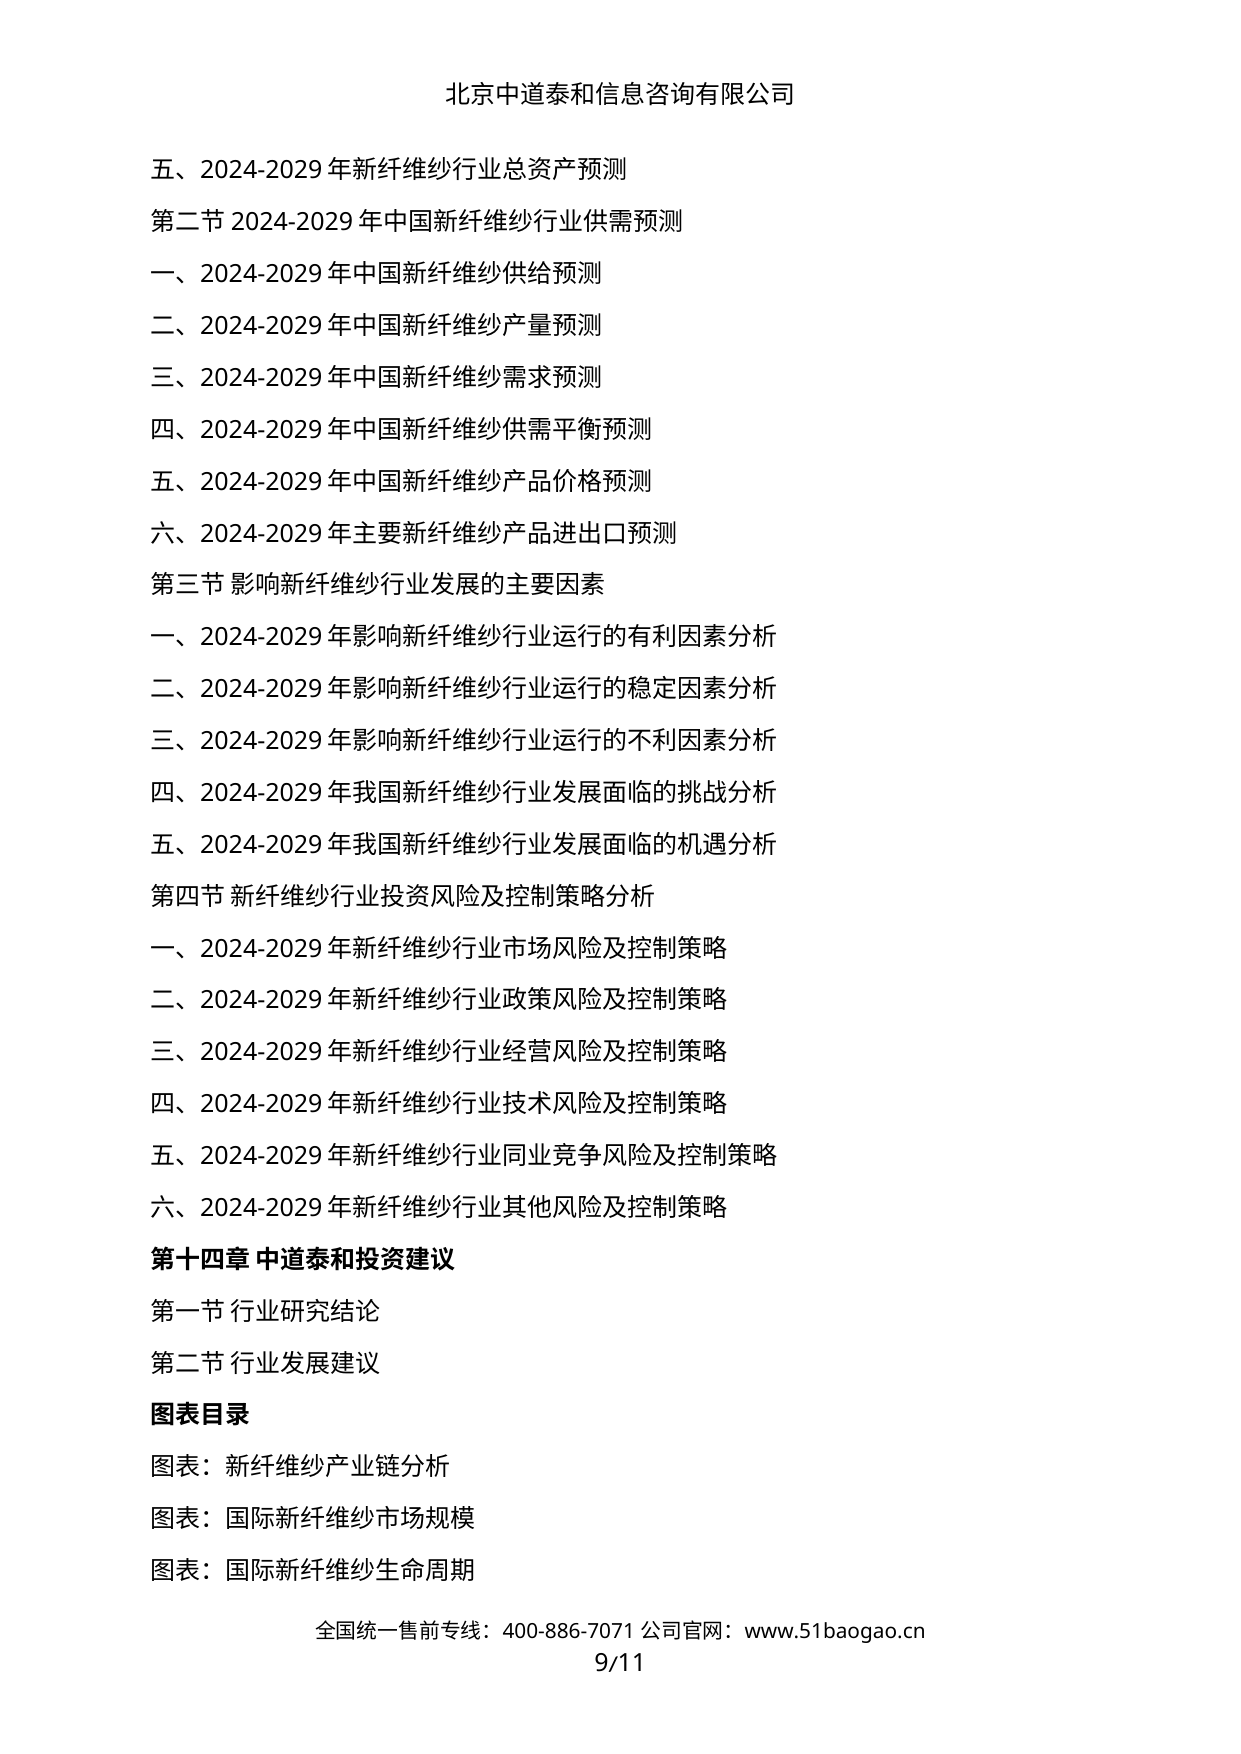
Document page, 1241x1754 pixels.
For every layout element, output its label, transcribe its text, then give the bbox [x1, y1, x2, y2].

text 图表：国际新纤维纱生命周期 [150, 1551, 1090, 1587]
text 五、2024-2029年我国新纤维纱行业发展面临的机遇分析 [150, 824, 1090, 861]
text 五、2024-2029年中国新纤维纱产品价格预测 [150, 461, 1090, 497]
text 二、2024-2029年影响新纤维纱行业运行的稳定因素分析 [150, 669, 1090, 705]
text 第四节 新纤维纱行业投资风险及控制策略分析 [150, 876, 1090, 912]
text 四、2024-2029年我国新纤维纱行业发展面临的挑战分析 [150, 772, 1090, 809]
text 三、2024-2029年中国新纤维纱需求预测 [150, 357, 1090, 394]
text 第十四章 中道泰和投资建议 [150, 1239, 1090, 1276]
text 四、2024-2029年新纤维纱行业技术风险及控制策略 [150, 1084, 1090, 1120]
text 图表目录 [150, 1395, 1090, 1431]
text 二、2024-2029年新纤维纱行业政策风险及控制策略 [150, 980, 1090, 1016]
text 第二节 2024-2029年中国新纤维纱行业供需预测 [150, 202, 1090, 238]
text 第三节 影响新纤维纱行业发展的主要因素 [150, 565, 1090, 601]
text 图表：国际新纤维纱市场规模 [150, 1499, 1090, 1535]
text 二、2024-2029年中国新纤维纱产量预测 [150, 306, 1090, 342]
text 一、2024-2029年新纤维纱行业市场风险及控制策略 [150, 928, 1090, 964]
text 第二节 行业发展建议 [150, 1343, 1090, 1379]
text 三、2024-2029年新纤维纱行业经营风险及控制策略 [150, 1032, 1090, 1068]
text 一、2024-2029年影响新纤维纱行业运行的有利因素分析 [150, 617, 1090, 653]
text 第一节 行业研究结论 [150, 1291, 1090, 1327]
text 六、2024-2029年主要新纤维纱产品进出口预测 [150, 513, 1090, 549]
text 五、2024-2029年新纤维纱行业同业竞争风险及控制策略 [150, 1136, 1090, 1172]
text 五、2024-2029年新纤维纱行业总资产预测 [150, 150, 1090, 186]
text 图表：新纤维纱产业链分析 [150, 1447, 1090, 1483]
text 一、2024-2029年中国新纤维纱供给预测 [150, 254, 1090, 290]
text 四、2024-2029年中国新纤维纱供需平衡预测 [150, 409, 1090, 446]
text 六、2024-2029年新纤维纱行业其他风险及控制策略 [150, 1187, 1090, 1224]
text 三、2024-2029年影响新纤维纱行业运行的不利因素分析 [150, 721, 1090, 757]
